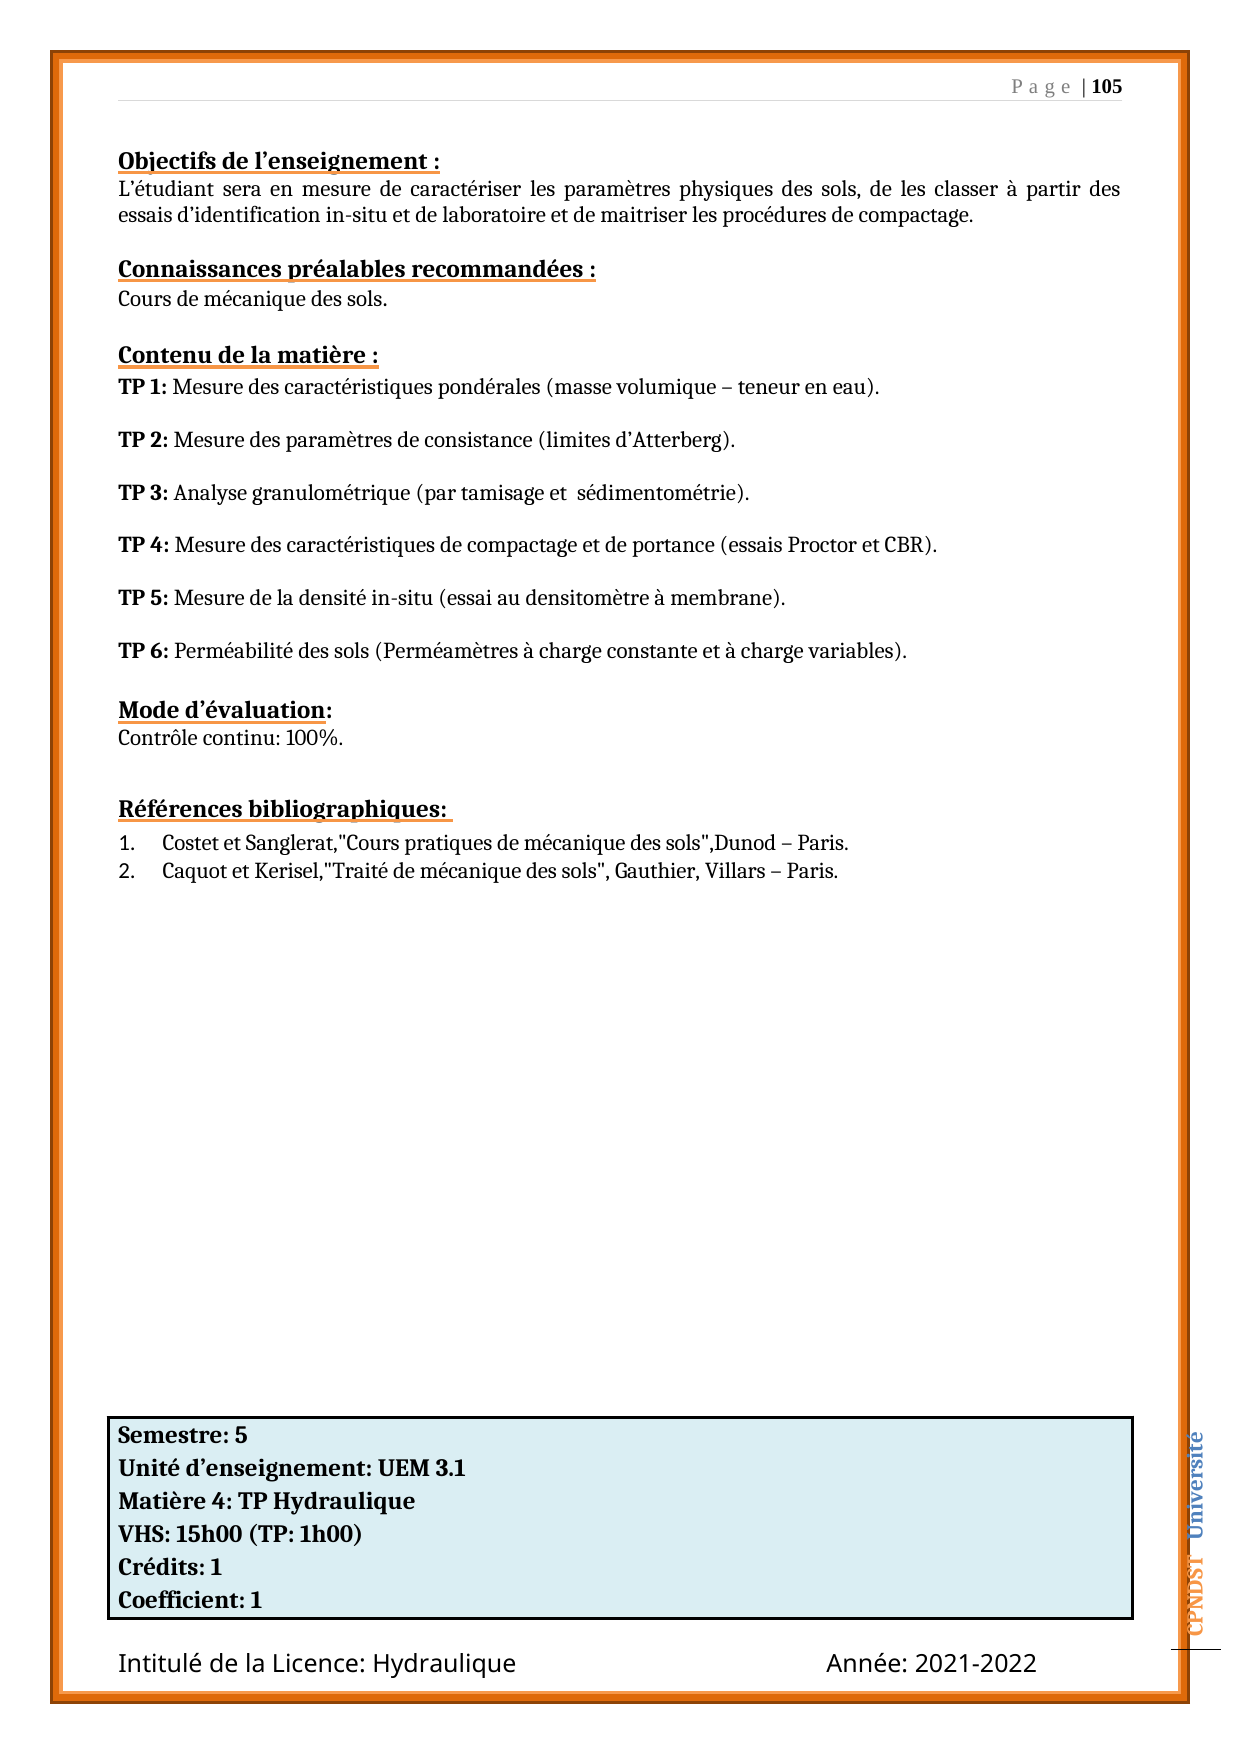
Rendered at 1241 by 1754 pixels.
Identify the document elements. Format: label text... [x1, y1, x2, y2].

text TP 1: Mesure des caractéristiques pondérales (masse volumique – teneur en eau). [118, 374, 1122, 400]
text Semestre: 5 [110, 1419, 1131, 1449]
text TP 6: Perméabilité des sols (Perméamètres à charge constante et à charge variables). [118, 637, 1122, 664]
text VHS: 15h00 (TP: 1h00) [110, 1515, 1131, 1548]
text Unité d’enseignement: UEM 3.1 [110, 1449, 1131, 1482]
text L’étudiant sera en mesure de caractériser les paramètres physiques des sols, de les classer à partir des essais d’identification in-situ et de laboratoire et de maitriser les procédures de compactage. [118, 176, 1122, 228]
text Crédits: 1 [110, 1548, 1131, 1581]
text Coefficient: 1 [110, 1581, 1131, 1617]
text Cours de mécanique des sols. [118, 283, 1122, 312]
text Matière 4: TP Hydraulique [110, 1482, 1131, 1515]
list Costet et Sanglerat,"Cours pratiques de mécanique des sols",Dunod – Paris. [118, 828, 1122, 856]
list Caquot et Kerisel,"Traité de mécanique des sols", Gauthier, Villars – Paris. [118, 856, 1122, 884]
text Contrôle continu: 100%. [118, 725, 1122, 752]
text Connaissances préalables recommandées : [118, 255, 1122, 283]
text TP 5: Mesure de la densité in-situ (essai au densitomètre à membrane). [118, 585, 1122, 611]
text Références bibliographiques: [118, 795, 1122, 823]
text Objectifs de l’enseignement : [118, 147, 1122, 176]
text Mode d’évaluation: [118, 696, 1122, 725]
text TP 3: Analyse granulométrique (par tamisage et sédimentométrie). [118, 479, 1122, 506]
text TP 4: Mesure des caractéristiques de compactage et de portance (essais Proctor et CBR). [118, 532, 1122, 558]
text Contenu de la matière : [118, 341, 1122, 370]
text TP 2: Mesure des paramètres de consistance (limites d’Atterberg). [118, 427, 1122, 453]
